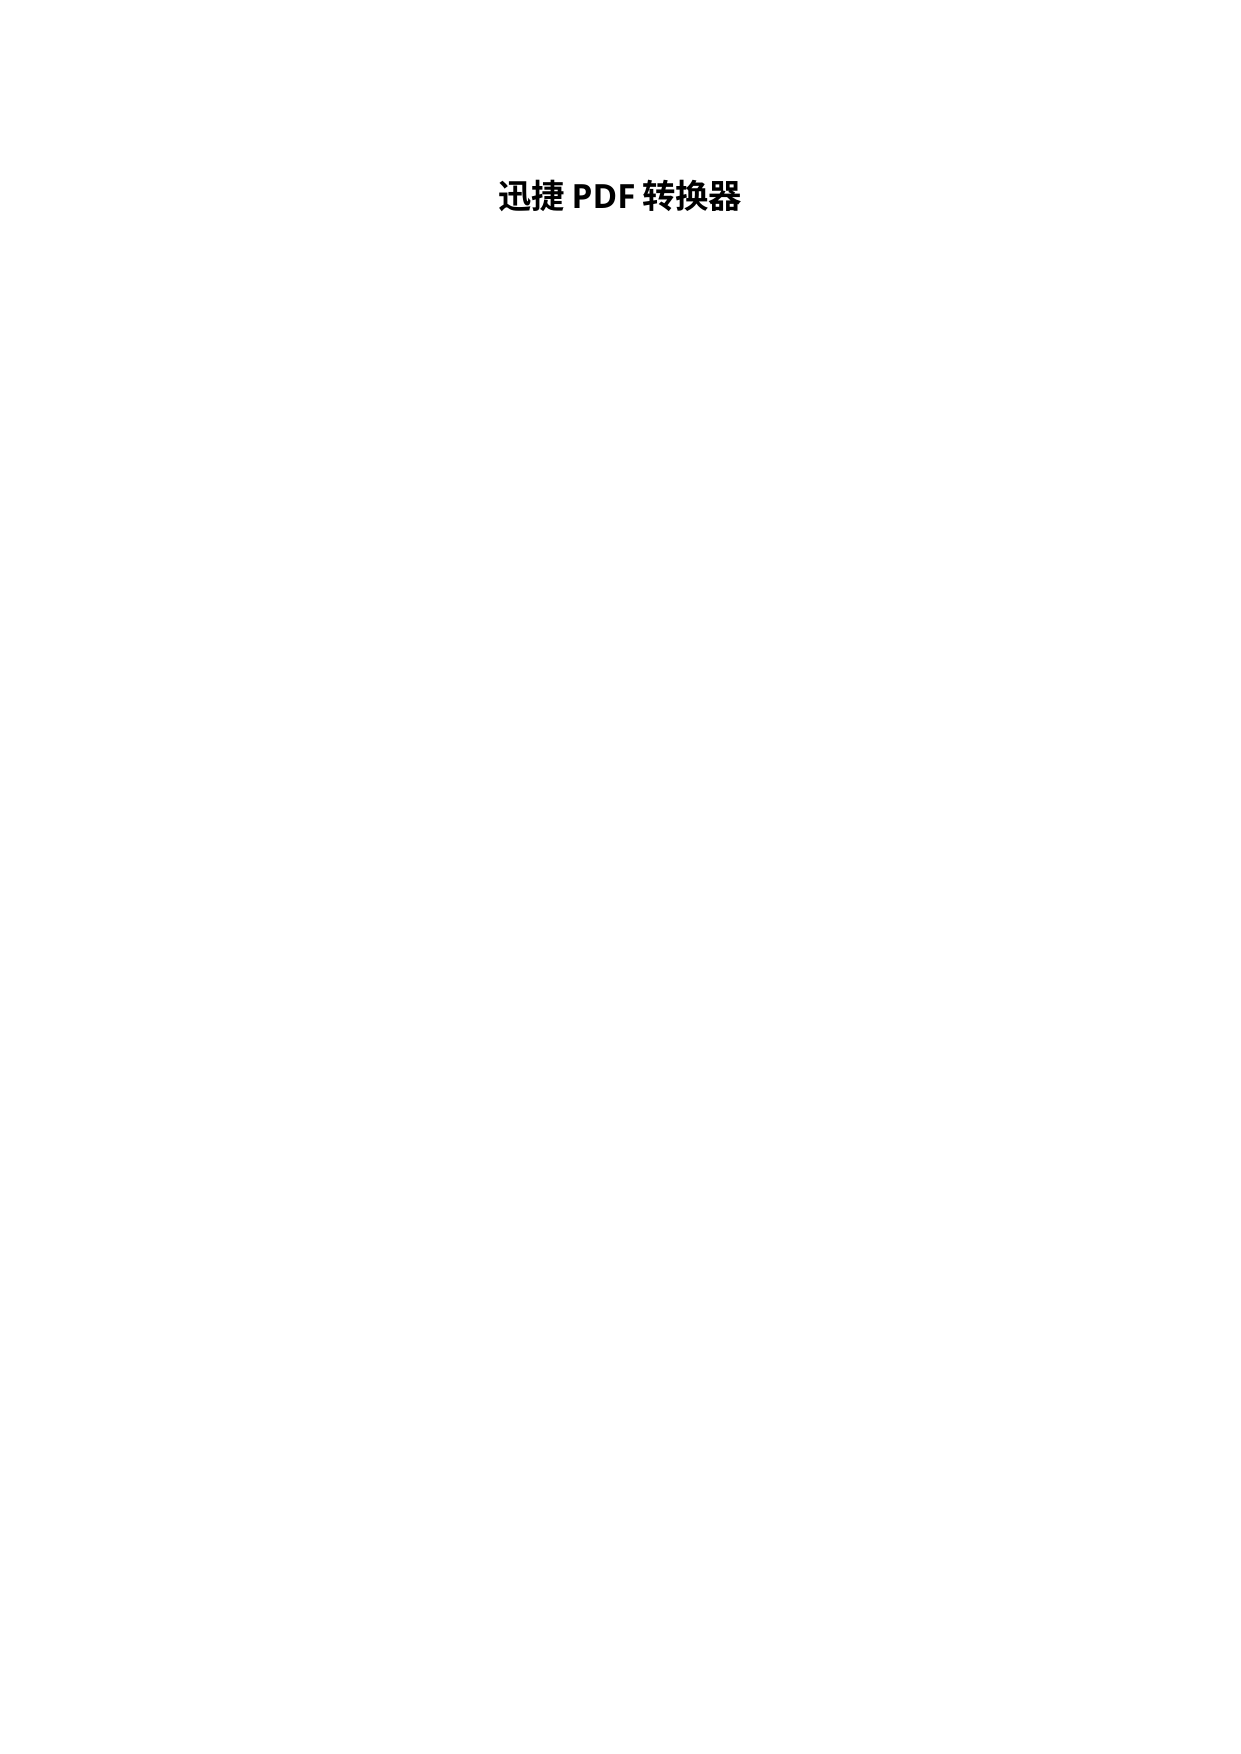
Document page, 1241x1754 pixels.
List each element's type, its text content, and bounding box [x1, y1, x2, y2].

text 迅捷PDF转换器 [187, 162, 1053, 227]
